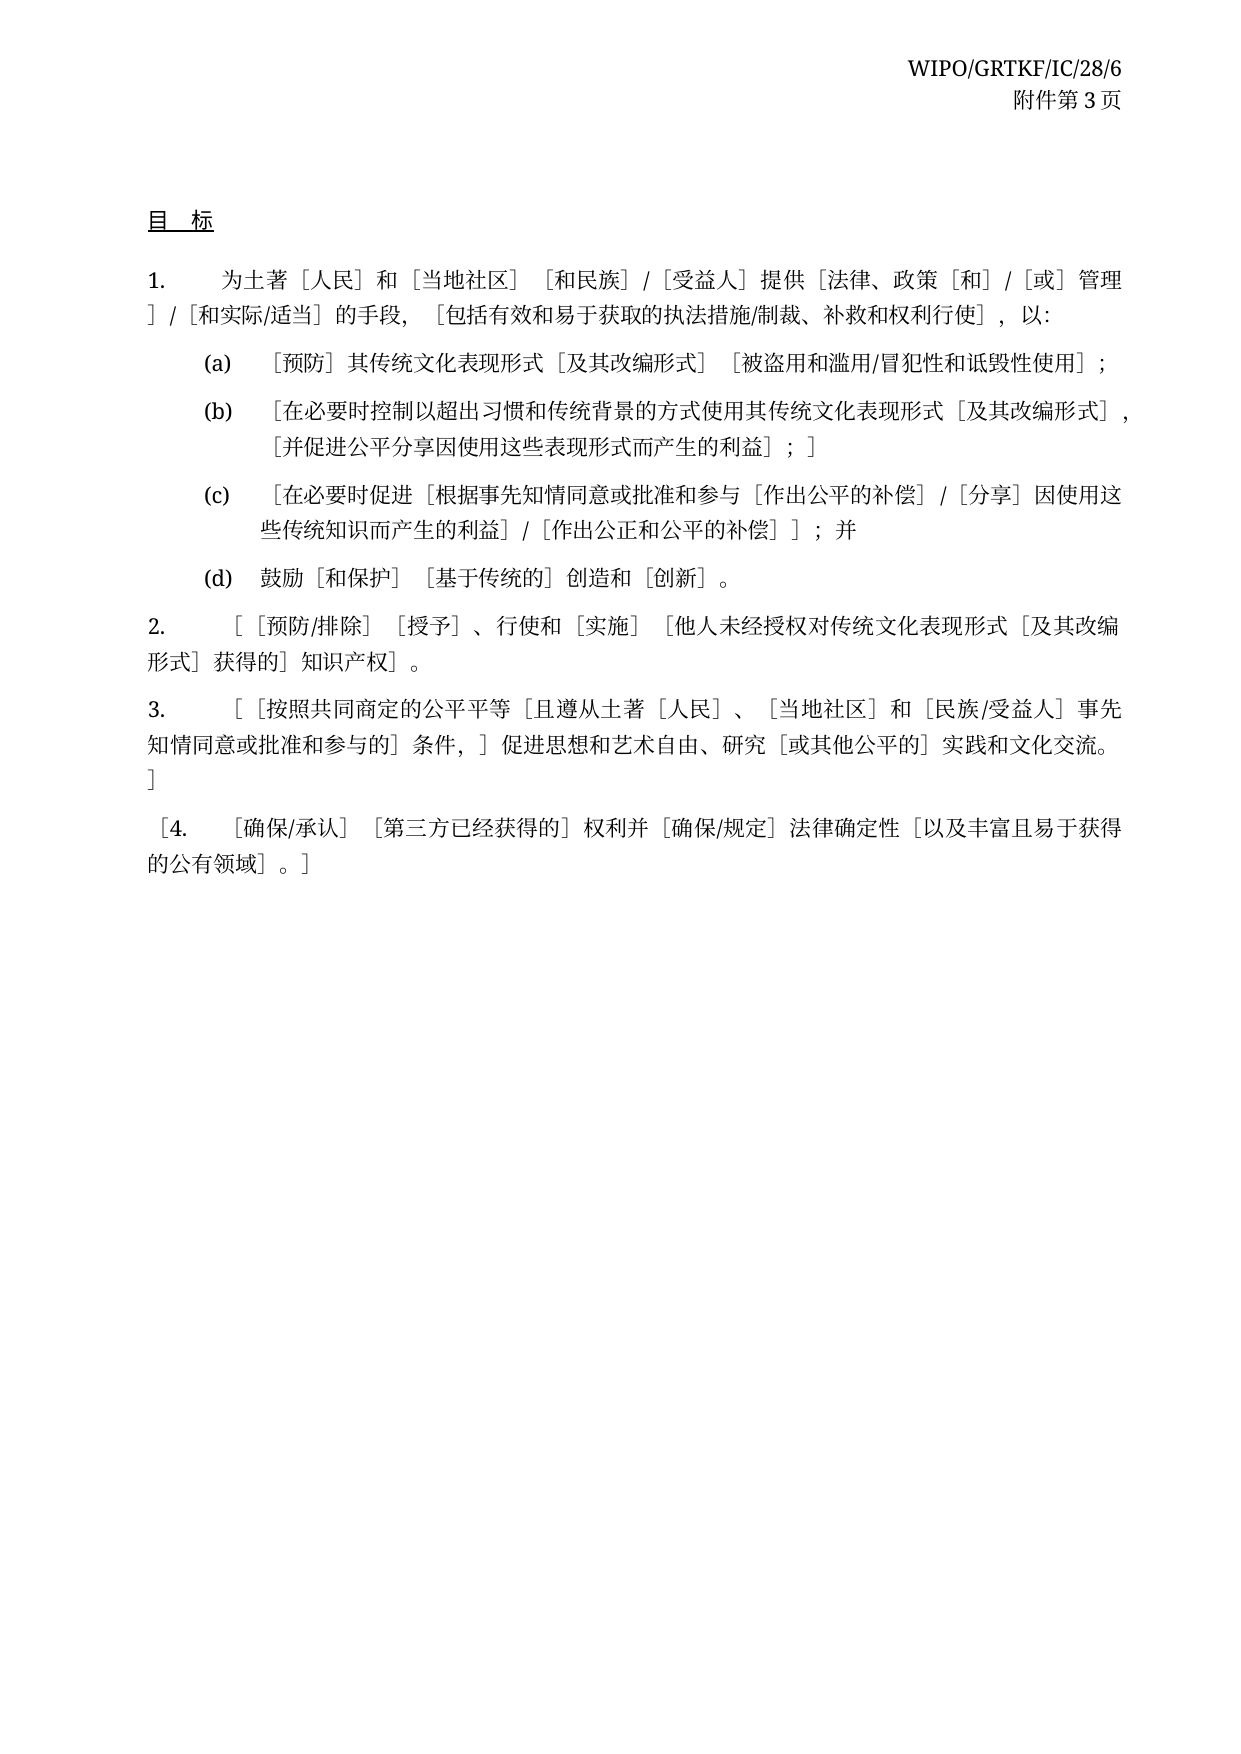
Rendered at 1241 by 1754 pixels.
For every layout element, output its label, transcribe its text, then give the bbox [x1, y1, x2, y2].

text (b) ［在必要时控制以超出习惯和传统背景的方式使用其传统文化表现形式［及其改编形式］，［并促进公平分享因使用这些表现形式而产生的利益］；］ [204, 391, 1122, 462]
text 3. ［［按照共同商定的公平平等［且遵从土著［人民］、［当地社区］和［民族/受益人］事先知情同意或批准和参与的］条件，］促进思想和艺术自由、研究［或其他公平的］实践和文化交流。］ [148, 689, 1122, 795]
text 目 标 [148, 199, 1122, 234]
text (c) ［在必要时促进［根据事先知情同意或批准和参与［作出公平的补偿］/［分享］因使用这些传统知识而产生的利益］/［作出公正和公平的补偿］］；并 [204, 474, 1122, 545]
text ［4. ［确保/承认］［第三方已经获得的］权利并［确保/规定］法律确定性［以及丰富且易于获得的公有领域］。］ [148, 807, 1122, 878]
text (a) ［预防］其传统文化表现形式［及其改编形式］［被盗用和滥用/冒犯性和诋毁性使用］； [204, 343, 1122, 378]
text 2. ［［预防/排除］［授予］、行使和［实施］［他人未经授权对传统文化表现形式［及其改编形式］获得的］知识产权］。 [148, 605, 1122, 676]
text 1. 为土著［人民］和［当地社区］［和民族］/［受益人］提供［法律、政策［和］/［或］管理］‍/［和实际/适当］的手段，［包括有效和易于获取的执法措施/制裁、补救和权利行使］，以： [148, 259, 1122, 330]
text (d) 鼓励［和保护］［基于传统的］创造和［创新］。 [204, 557, 1122, 593]
